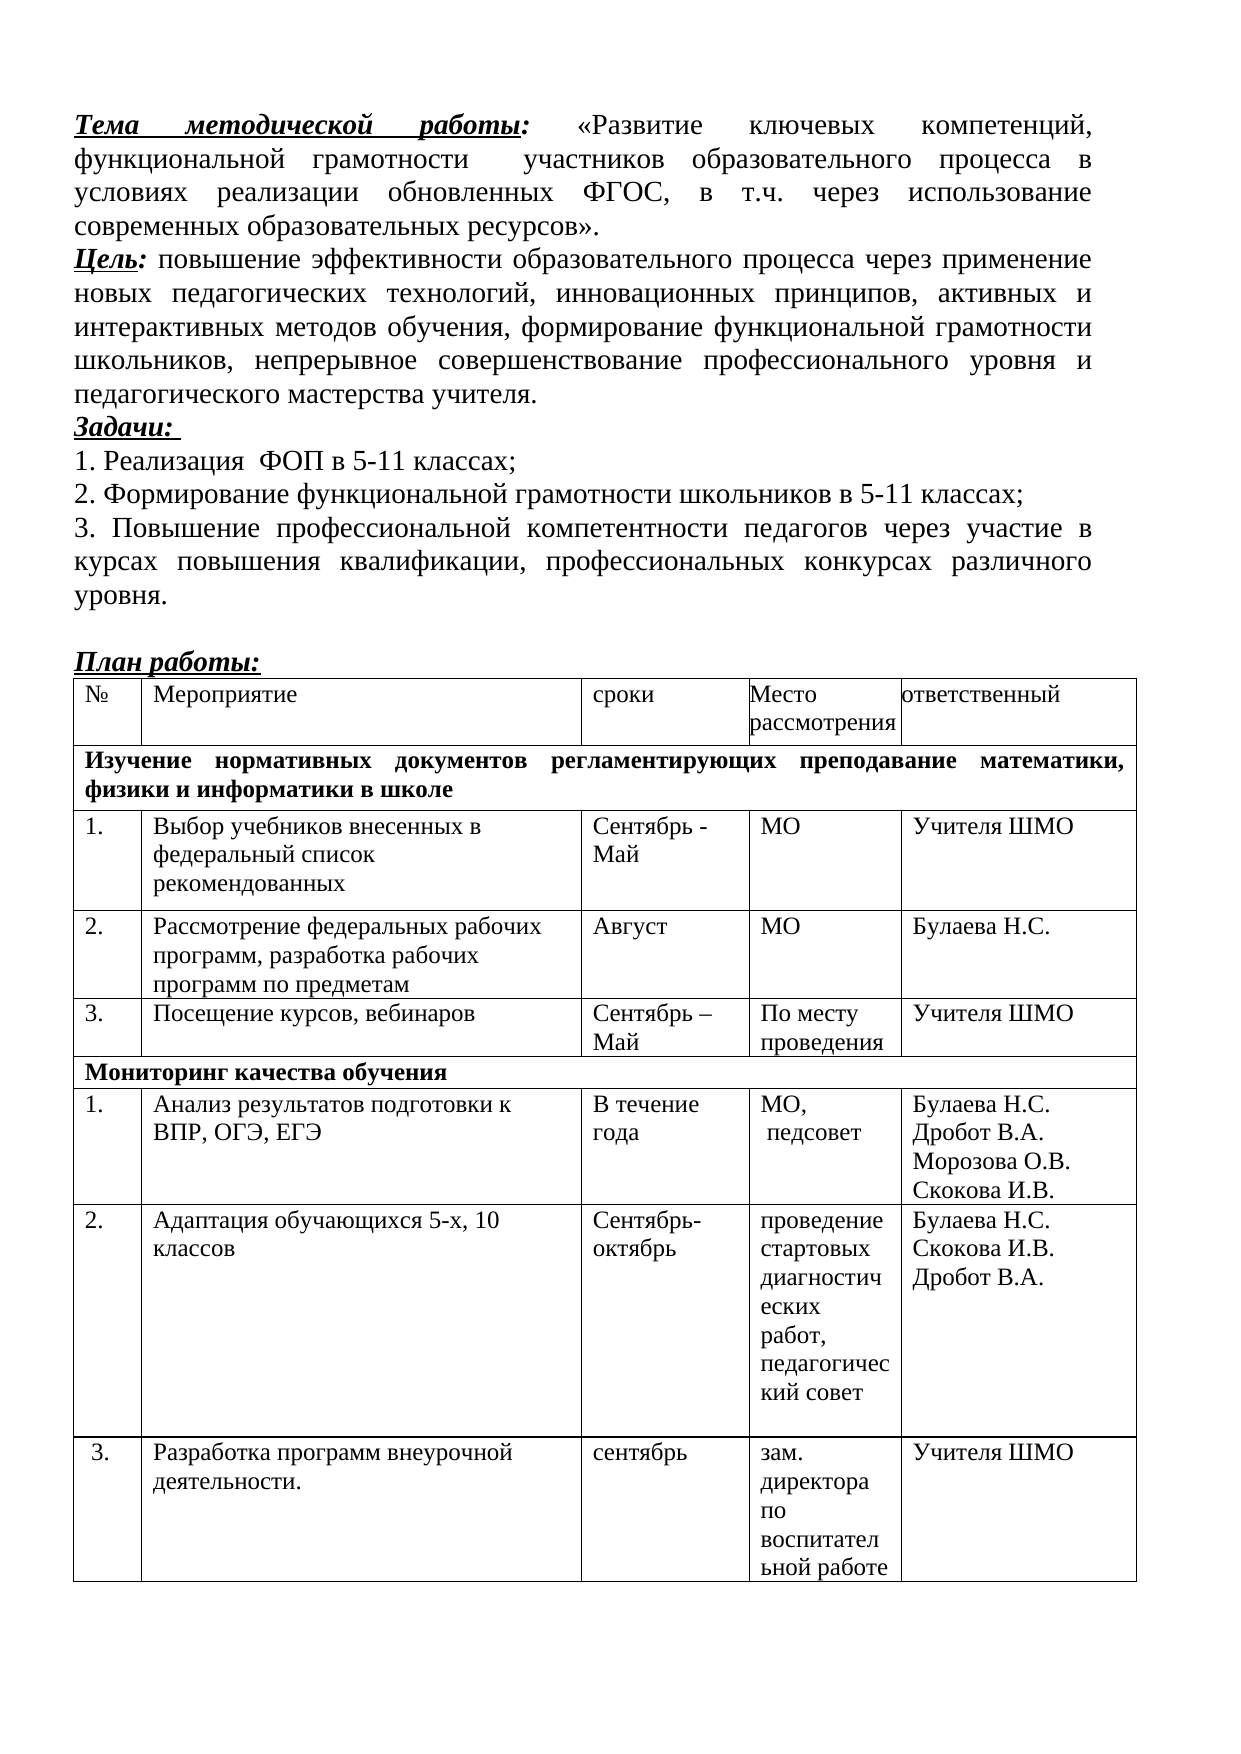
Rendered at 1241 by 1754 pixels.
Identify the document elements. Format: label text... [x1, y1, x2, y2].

table_cell В течение года [582, 1089, 749, 1204]
table_cell Анализ результатов подготовки к ВПР, ОГЭ, ЕГЭ [142, 1089, 581, 1204]
text 3. Повышение профессиональной компетентности педагогов через участие в курсах повышения квалификации, профессиональных конкурсах различного уровня. [74, 510, 1093, 611]
table_cell МО, педсовет [750, 1089, 901, 1204]
table_header Мероприятие [142, 679, 581, 744]
table_cell Посещение курсов, вебинаров [142, 999, 581, 1056]
table_cell Мониторинг качества обучения [74, 1057, 1136, 1088]
table_cell 3. [74, 999, 141, 1056]
table_cell 1. [74, 811, 141, 910]
table_cell зам. директора по воспитательной работе [750, 1438, 901, 1581]
table_cell 2. [74, 911, 141, 997]
table_cell сентябрь [582, 1438, 749, 1581]
table_cell Учителя ШМО [902, 811, 1136, 910]
table_cell Булаева Н.С. [902, 911, 1136, 997]
text Тема методической работы: «Развитие ключевых компетенций, функциональной грамотности участников образовательного процесса в условиях реализации обновленных ФГОС, в т.ч. через использование современных образовательных ресурсов». [74, 107, 1093, 242]
table_header Место рассмотрения [750, 679, 901, 744]
table_cell Учителя ШМО [902, 1438, 1136, 1581]
table_cell Булаева Н.С. Скокова И.В. Дробот В.А. [902, 1205, 1136, 1436]
text Цель: повышение эффективности образовательного процесса через применение новых педагогических технологий, инновационных принципов, активных и интерактивных методов обучения, формирование функциональной грамотности школьников, непрерывное совершенствование профессионального уровня и педагогического мастерства учителя. [74, 242, 1093, 409]
table_cell Булаева Н.С. Дробот В.А. Морозова О.В. Скокова И.В. [902, 1089, 1136, 1204]
table_cell Разработка программ внеурочной деятельности. [142, 1438, 581, 1581]
text 1. Реализация ФОП в 5-11 классах; [74, 443, 1093, 476]
table_cell Сентябрь-октябрь [582, 1205, 749, 1436]
table_header ответственный [902, 679, 1136, 744]
table_cell Август [582, 911, 749, 997]
text Задачи: [74, 409, 1093, 443]
table_cell Сентябрь - Май [582, 811, 749, 910]
table_cell По месту проведения [750, 999, 901, 1056]
table_cell 2. [74, 1205, 141, 1436]
table_cell МО [750, 911, 901, 997]
table_cell Сентябрь – Май [582, 999, 749, 1056]
text План работы: [74, 644, 1093, 678]
table_header № [74, 679, 141, 744]
table_cell Выбор учебников внесенных в федеральный список рекомендованных [142, 811, 581, 910]
table_header сроки [582, 679, 749, 744]
table_cell МО [750, 811, 901, 910]
table_cell Изучение нормативных документов регламентирующих преподавание математики, физики и информатики в школе [74, 746, 1136, 810]
table_cell 1. [74, 1089, 141, 1204]
text 2. Формирование функциональной грамотности школьников в 5-11 классах; [74, 476, 1093, 510]
table_cell Адаптация обучающихся 5-х, 10 классов [142, 1205, 581, 1436]
table_cell Рассмотрение федеральных рабочих программ, разработка рабочих программ по предметам [142, 911, 581, 997]
table_cell проведение стартовых диагностических работ, педагогический совет [750, 1205, 901, 1436]
table_cell 3. [74, 1438, 141, 1581]
table_cell Учителя ШМО [902, 999, 1136, 1056]
